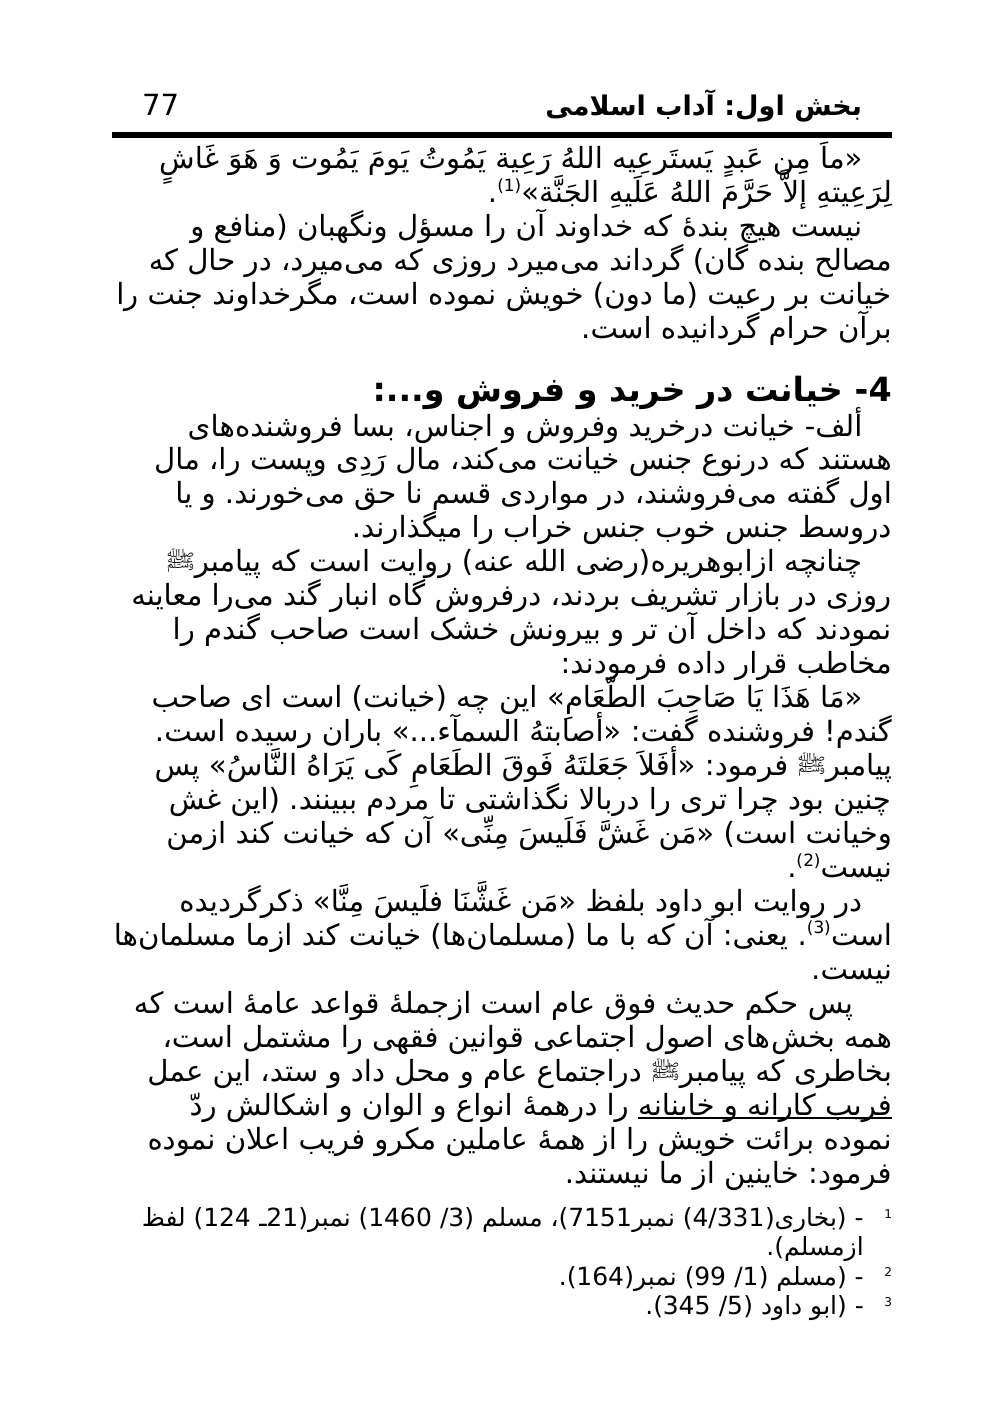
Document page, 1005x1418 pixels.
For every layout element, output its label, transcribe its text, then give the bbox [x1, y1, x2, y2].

text «ماَ مِن عَبدٍ یَستَرعِیه اللهُ رَعِیة یَمُوتُ یَومَ یَمُوت وَ هَوَ غَاشٍ لِرَعِیتهِ إلاَّ حَرَّمَ اللهُ عَلَیهِ الجَنَّة»(). [112, 141, 892, 209]
text «مَا هَذَا یَا صَاحِبَ الطّعَامِ» این چه (خیانت) است ای صاحب گندم! فروشنده گفت: «أصابتهُ السمآء...» باران رسیده است. پیامبرﷺ فرمود: «أفَلاَ جَعَلتَهُ فَوقَ الطَعَامِ کَی یَرَاهُ النَّاسُ» پس چنین بود چرا تری را دربالا نگذاشتی تا مردم ببینند. (این غش وخیانت است) «مَن غَشَّ فَلَیسَ مِنِّی» آن که خیانت کند ازمن نیست(). [112, 681, 892, 884]
text ألف- خیانت درخرید وفروش و اجناس، بسا فروشنده‌های هستند که درنوع جنس خیانت می‌کند، مال رَدِی وپست را، مال اول گفته می‌فروشند، در مواردی قسم نا حق می‌خورند. و یا دروسط جنس خوب جنس خراب را میگذارند. [112, 409, 892, 545]
text نیست هیچ بندۀ که خداوند آن را مسؤل ونگهبان (منافع و مصالح بنده گان) گرداند می‌میرد روزی که می‌میرد، در حال که خیانت بر رعیت (ما دون) خویش نموده است، مگرخداوند جنت را برآن حرام گردانیده است. [112, 209, 892, 345]
text 4- خیانت در خرید و فروش و...: [112, 370, 892, 409]
text چنانچه ازابوهریره(رضی الله عنه) روایت است که پیامبرﷺ روزی در بازار تشریف بردند، درفروش گاه انبار گند می‌را معاینه نمودند که داخل آن تر و بیرونش خشک است صاحب گندم را مخاطب قرار داده فرمودند: [112, 545, 892, 681]
text پس حکم حدیث فوق عام است ازجملۀ قواعد عامۀ است که همه بخش‌های اصول اجتماعی قوانین فقهی را مشتمل است، بخاطری که پیامبرﷺ دراجتماع عام و محل داد و ستد، این عمل فریب کارانه و خاینانه را درهمۀ انواع و الوان و اشکالش ردّ نموده برائت خویش را از همۀ عاملین مکرو فریب اعلان نموده فرمود: خاینین از ما نیستند. [112, 986, 892, 1190]
text در روایت ابو داود بلفظ «مَن غَشَّنَا فلَیسَ مِنَّا» ذکرگردیده است(). یعنی: آن که با ما (مسلمان‌ها) خیانت کند ازما مسلمان‌ها نیست. [112, 884, 892, 986]
